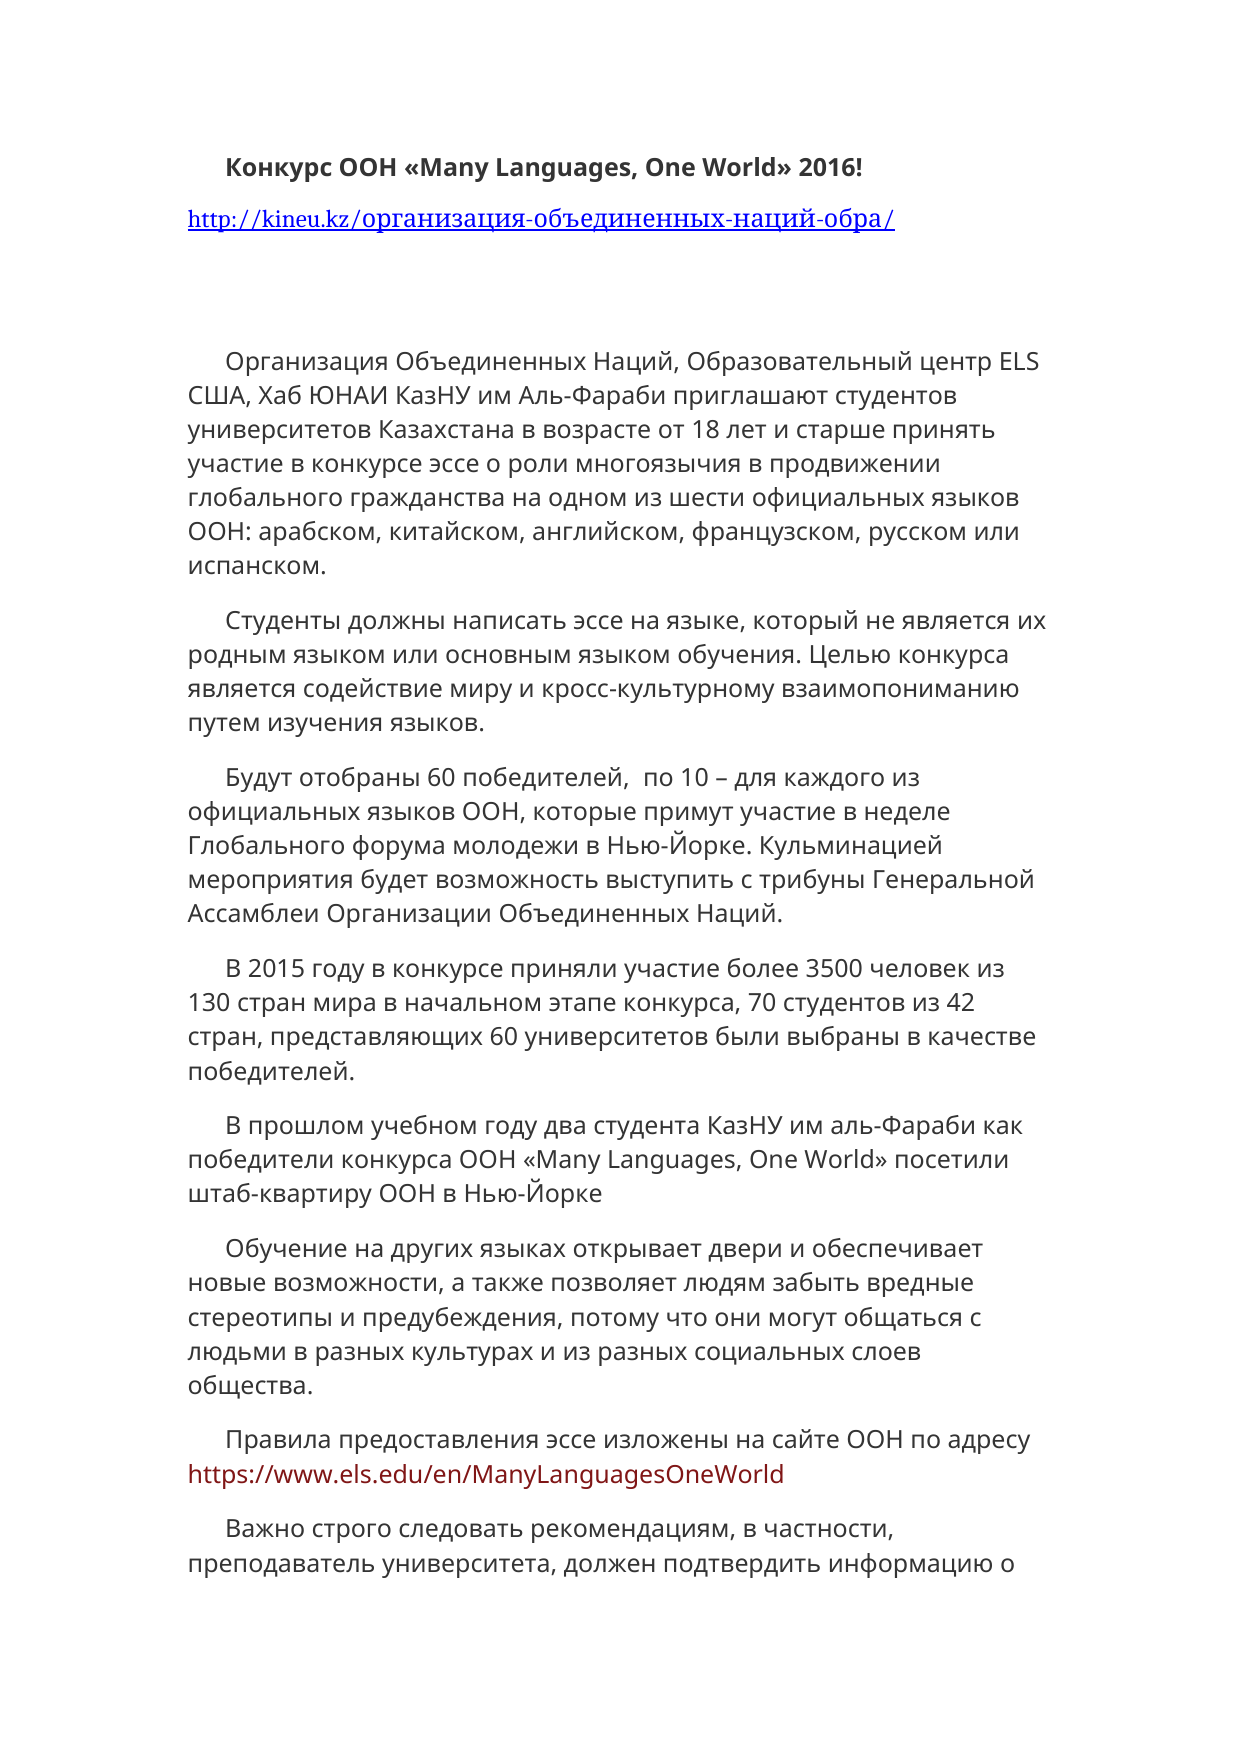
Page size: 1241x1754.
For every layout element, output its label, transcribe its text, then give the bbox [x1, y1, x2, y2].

text Организация Объединенных Наций, Образовательный центр ELS США, Хаб ЮНАИ КазНУ им Аль-Фараби приглашают студентов университетов Казахстана в возрасте от 18 лет и старше принять участие в конкурсе эссе о роли многоязычия в продвижении глобального гражданства на одном из шести официальных языков ООН: арабском, китайском, английском, французском, русском или испанском. [187, 343, 1053, 582]
text В 2015 году в конкурсе приняли участие более 3500 человек из 130 стран мира в начальном этапе конкурса, 70 студентов из 42 стран, представляющих 60 университетов были выбраны в качестве победителей. [187, 951, 1053, 1087]
text В прошлом учебном году два студента КазНУ им аль-Фараби как победители конкурса ООН «Many Languages, One World» посетили штаб-квартиру ООН в Нью-Йорке [187, 1108, 1053, 1210]
text Студенты должны написать эссе на языке, который не является их родным языком или основным языком обучения. Целью конкурса является содействие миру и кросс-культурному взаимопониманию путем изучения языков. [187, 603, 1053, 739]
text Конкурс ООН «Many Languages, One World» 2016! [187, 150, 1053, 184]
text Обучение на других языках открывает двери и обеспечивает новые возможности, а также позволяет людям забыть вредные стереотипы и предубеждения, потому что они могут общаться с людьми в разных культурах и из разных социальных слоев общества. [187, 1231, 1053, 1401]
text Будут отобраны 60 победителей, по 10 – для каждого из официальных языков ООН, которые примут участие в неделе Глобального форума молодежи в Нью-Йорке. Кульминацией мероприятия будет возможность выступить с трибуны Генеральной Ассамблеи Организации Объединенных Наций. [187, 760, 1053, 930]
text http://kineu.kz/организация-объединенных-наций-обра/ [187, 205, 1053, 234]
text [187, 1511, 1053, 1579]
text Правила предоставления эссе изложены на сайте ООН по адресу https://www.els.edu/en/ManyLanguagesOneWorld [187, 1422, 1053, 1490]
